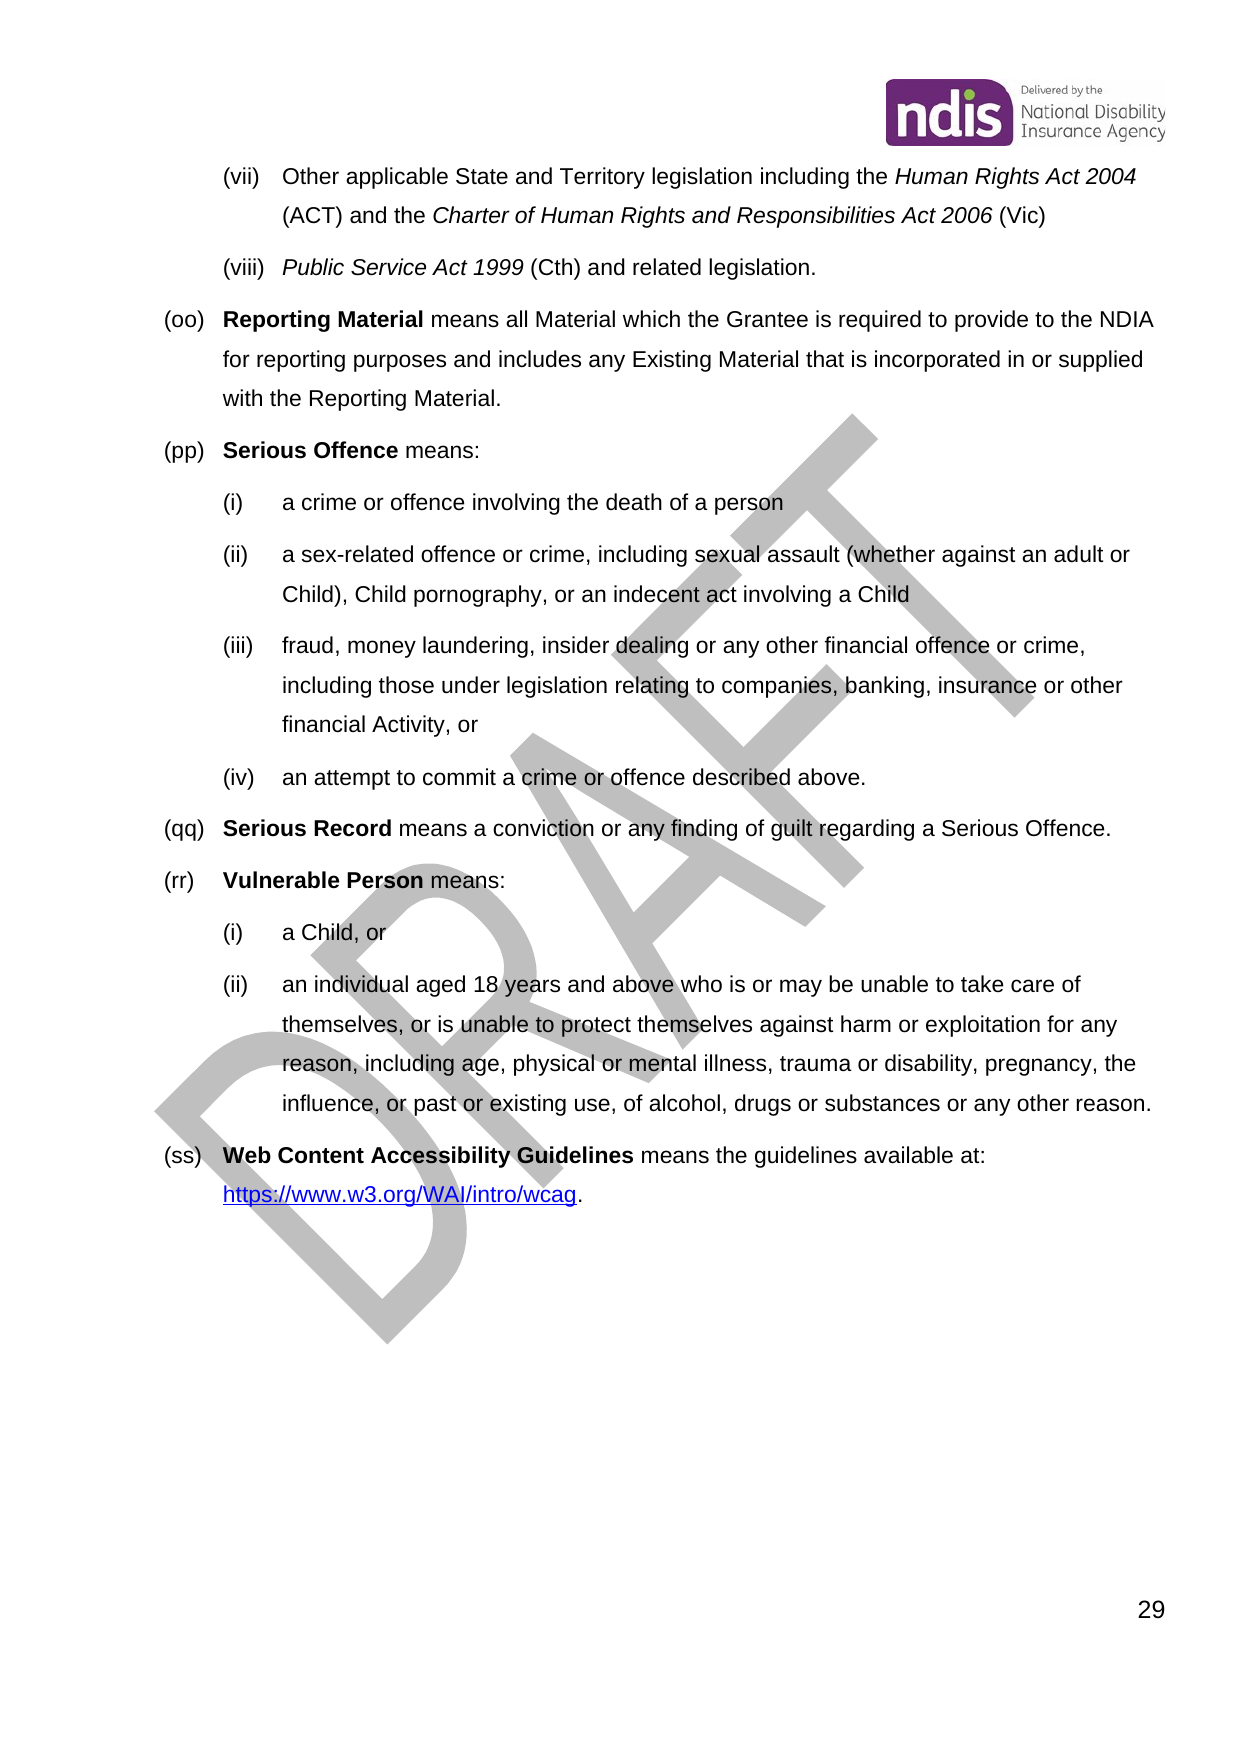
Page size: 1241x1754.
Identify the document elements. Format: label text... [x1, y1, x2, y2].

text Public Service Act 1999 (Cth) and related legislation. [223, 254, 1165, 281]
text a sex-related offence or crime, including sexual assault (whether against an adult or Child), Child pornography, or an indecent act involving a Child [223, 541, 1165, 607]
text Web Content Accessibility Guidelines means the guidelines available at: https://www.w3.org/WAI/intro/wcag. [164, 1142, 1165, 1208]
text Serious Offence means: [164, 437, 1165, 463]
text an individual aged 18 years and above who is or may be unable to take care of themselves, or is unable to protect themselves against harm or exploitation for any reason, including age, physical or mental illness, trauma or disability, pregnancy, the influence, or past or existing use, of alcohol, drugs or substances or any other reason. [223, 971, 1165, 1116]
text Other applicable State and Territory legislation including the Human Rights Act 2004 (ACT) and the Charter of Human Rights and Responsibilities Act 2006 (Vic) [223, 163, 1165, 228]
picture [886, 79, 1166, 146]
text Vulnerable Person means: [164, 867, 1165, 894]
text an attempt to commit a crime or offence described above. [223, 763, 1165, 790]
text a crime or offence involving the death of a person [223, 489, 1165, 515]
text fraud, money laundering, insider dealing or any other financial offence or crime, including those under legislation relating to companies, banking, insurance or other financial Activity, or [223, 632, 1165, 738]
text a Child, or [223, 919, 1165, 946]
text Serious Record means a conviction or any finding of guilt regarding a Serious Offence. [164, 815, 1165, 842]
text Reporting Material means all Material which the Grantee is required to provide to the NDIA for reporting purposes and includes any Existing Material that is incorporated in or supplied with the Reporting Material. [164, 306, 1165, 411]
